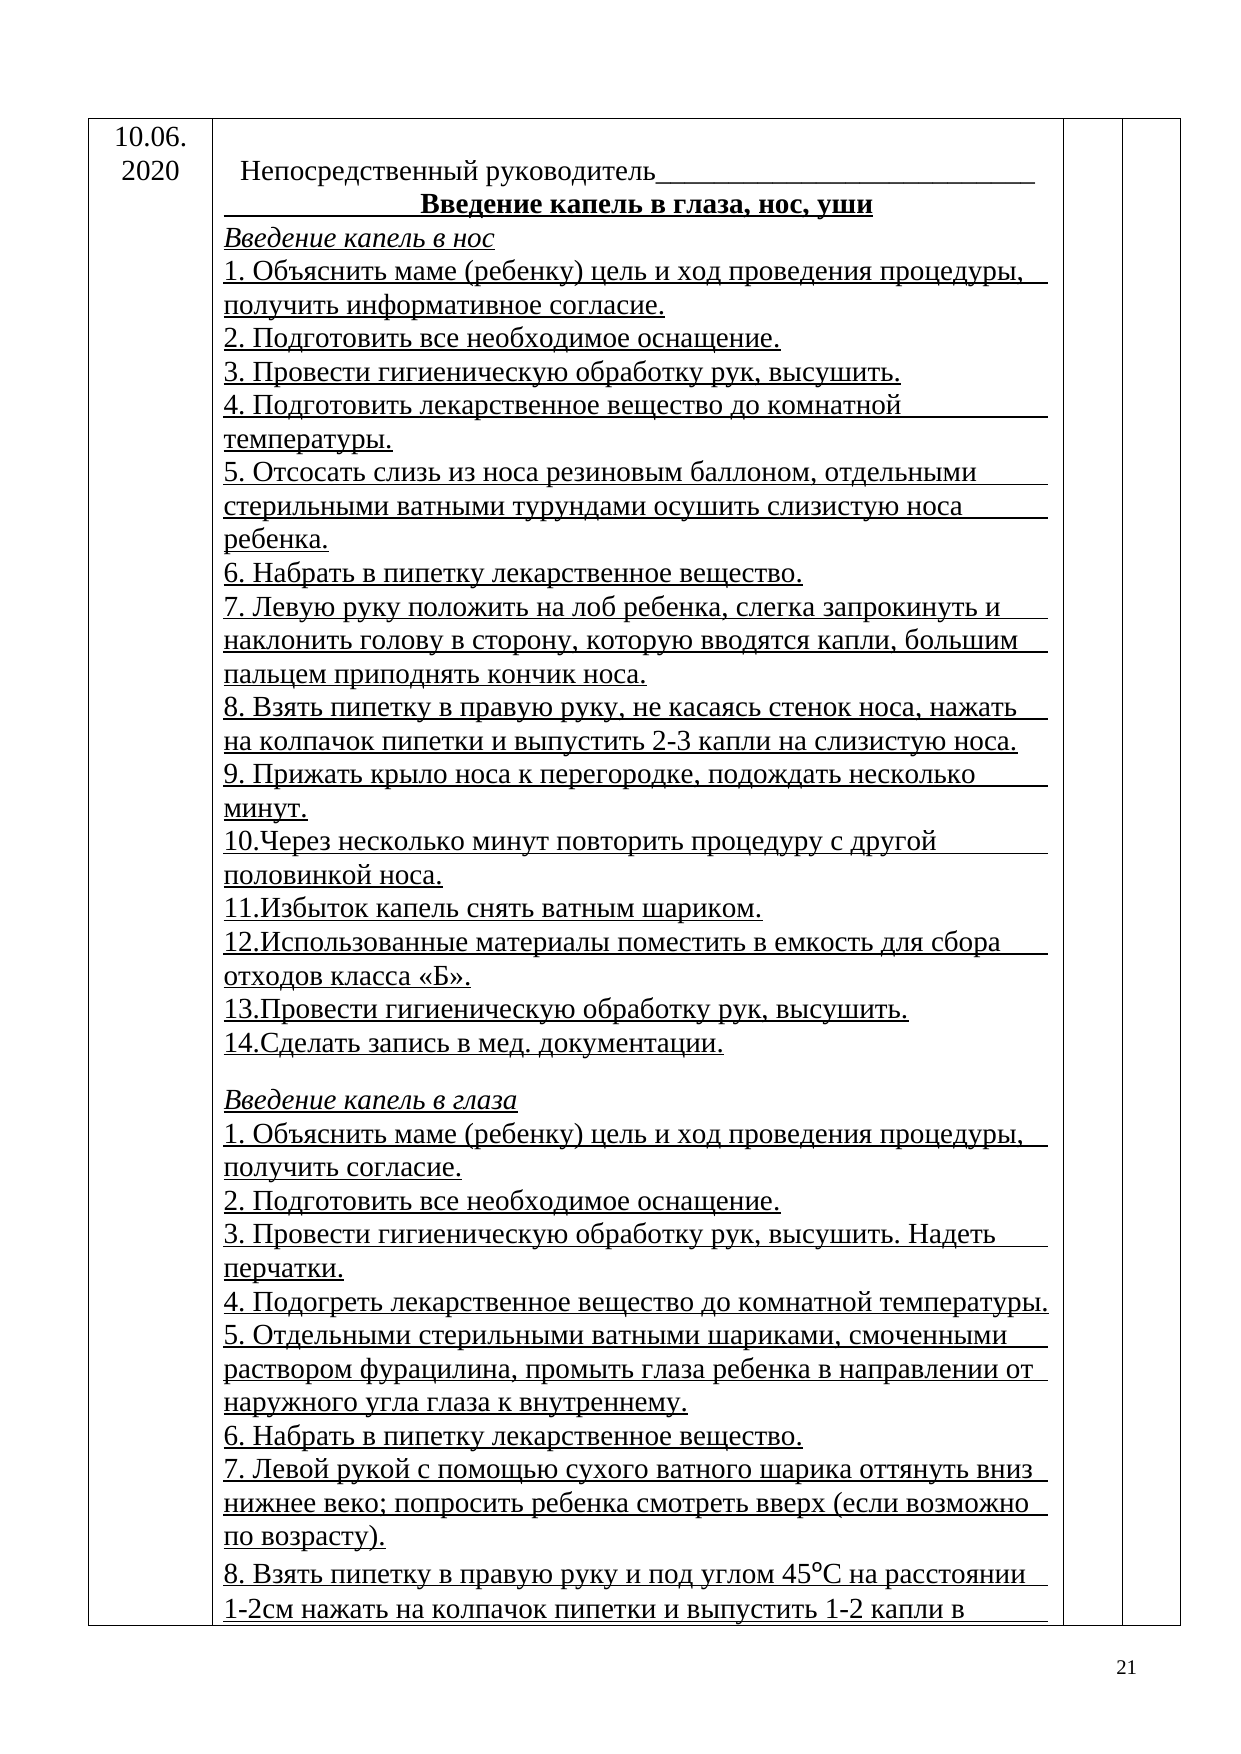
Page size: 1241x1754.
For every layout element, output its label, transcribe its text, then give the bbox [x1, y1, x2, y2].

table_cell [1123, 119, 1180, 1625]
table_cell 10.06. 2020 [89, 119, 212, 1625]
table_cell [213, 119, 1063, 1625]
table_cell [1064, 119, 1122, 1625]
